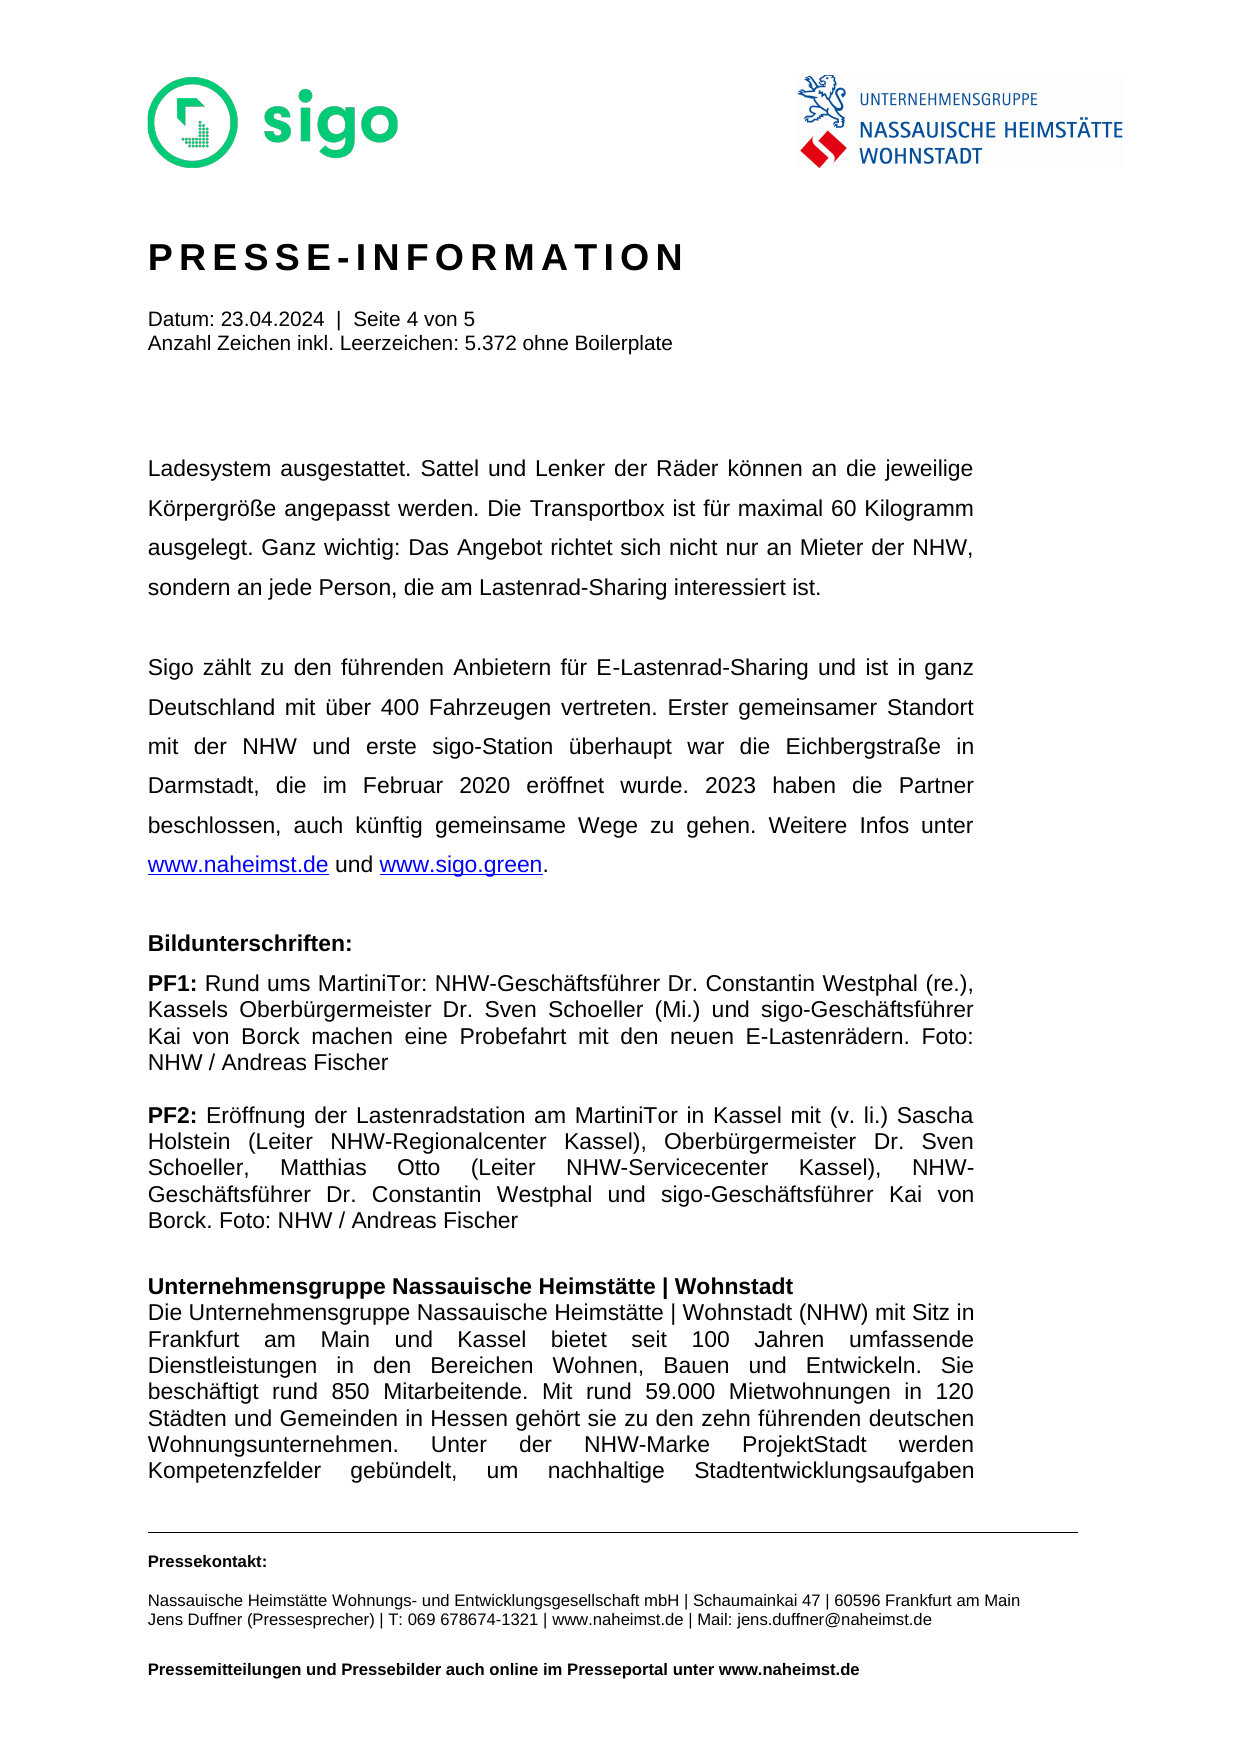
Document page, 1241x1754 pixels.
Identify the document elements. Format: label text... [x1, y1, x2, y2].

picture [797, 75, 1123, 168]
text Sigo zählt zu den führenden Anbietern für E‐Lastenrad‐Sharing und ist in ganz Deutschland mit über 400 Fahrzeugen vertreten. Erster gemeinsamer Standort mit der NHW und erste sigo-Station überhaupt war die Eichbergstraße in Darmstadt, die im Februar 2020 eröffnet wurde. 2023 haben die Partner beschlossen, auch künftig gemeinsame Wege zu gehen. Weitere Infos unter www.naheimst.de und www.sigo.green. [148, 653, 974, 878]
text Bildunterschriften: [148, 930, 974, 957]
text PF2: Eröffnung der Lastenradstation am MartiniTor in Kassel mit (v. li.) Sascha Holstein (Leiter NHW-Regionalcenter Kassel), Oberbürgermeister Dr. Sven Schoeller, Matthias Otto (Leiter NHW-Servicecenter Kassel), NHW-Geschäftsführer Dr. Constantin Westphal und sigo-Geschäftsführer Kai von Borck. Foto: NHW / Andreas Fischer [148, 1102, 974, 1233]
picture [147, 77, 398, 168]
text Unternehmensgruppe Nassauische Heimstätte | Wohnstadt [148, 1273, 974, 1299]
text PF1: Rund ums MartiniTor: NHW-Geschäftsführer Dr. Constantin Westphal (re.), Kassels Oberbürgermeister Dr. Sven Schoeller (Mi.) und sigo-Geschäftsführer Kai von Borck machen eine Probefahrt mit den neuen E-Lastenrädern. Foto: NHW / Andreas Fischer [148, 970, 974, 1075]
